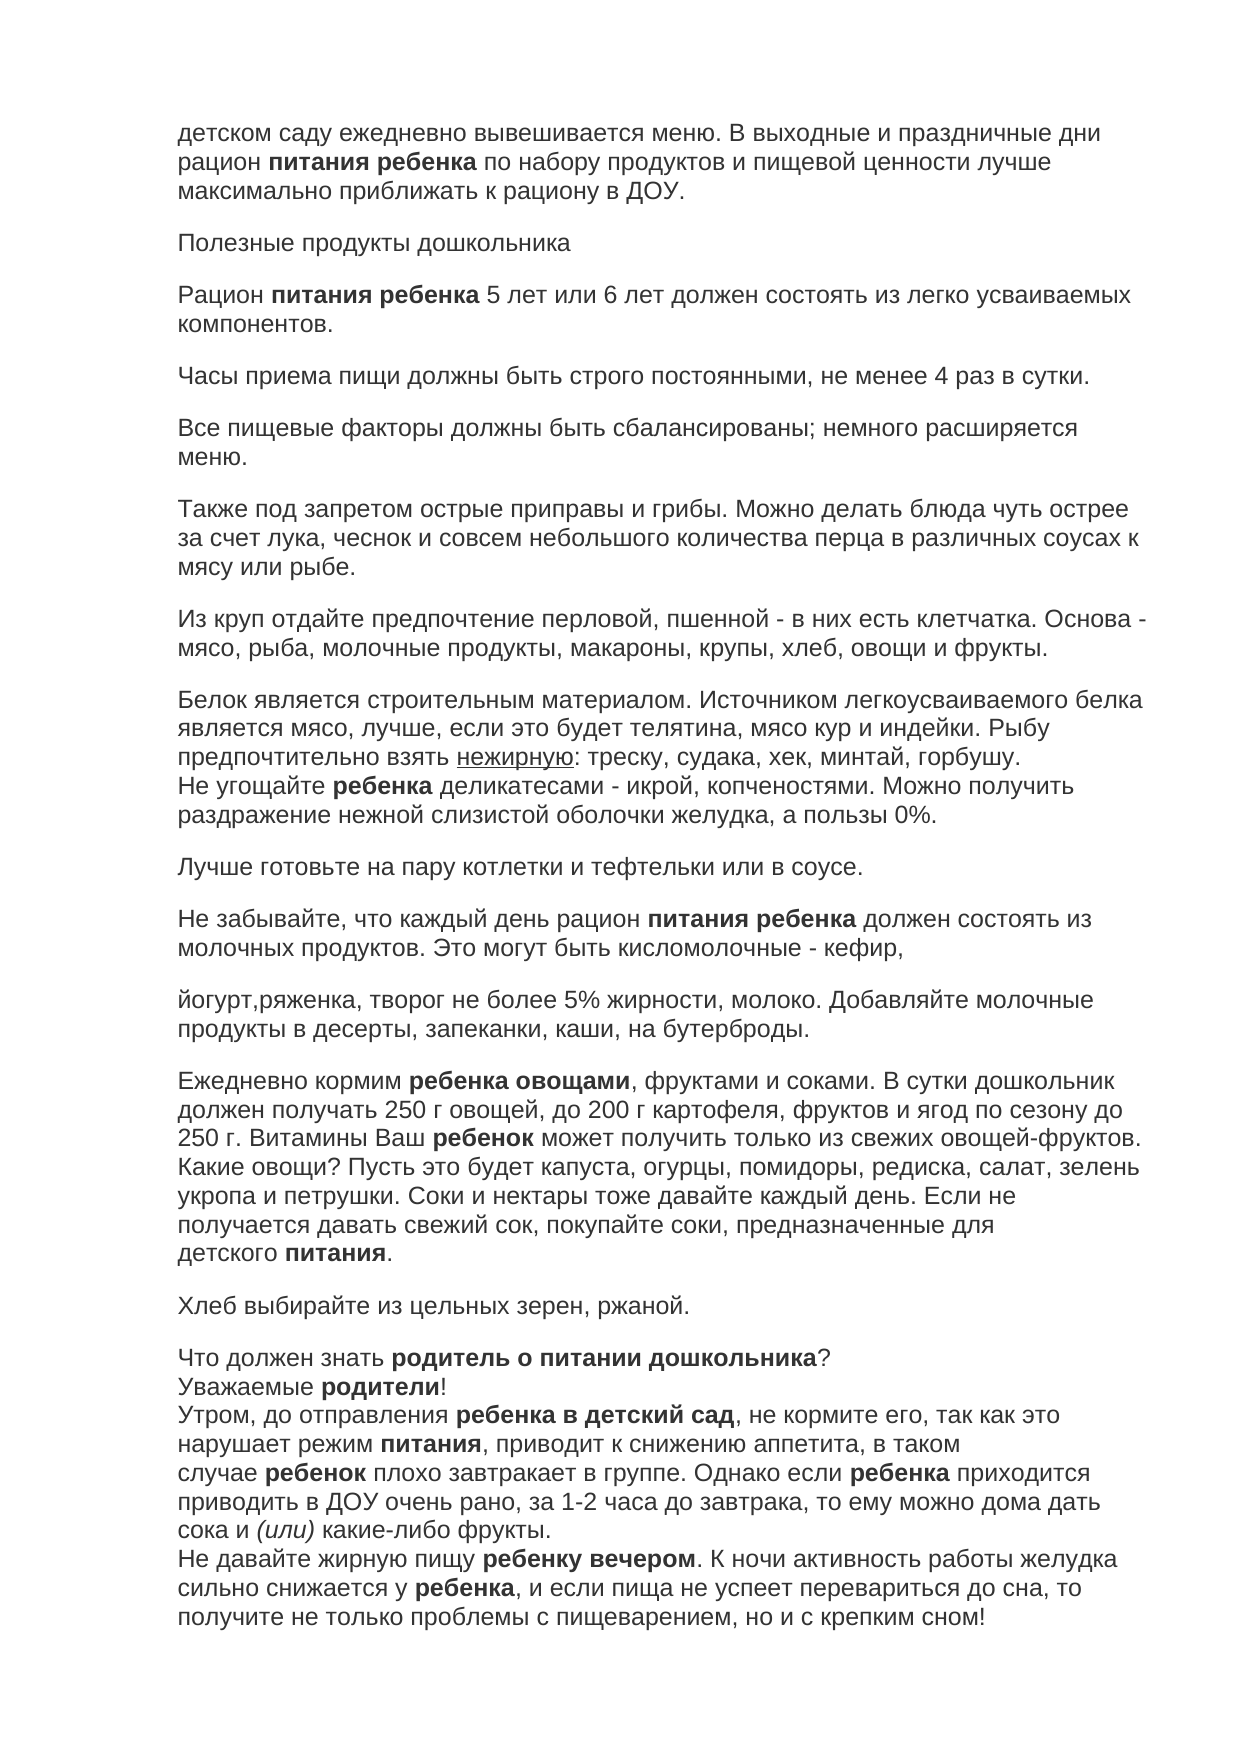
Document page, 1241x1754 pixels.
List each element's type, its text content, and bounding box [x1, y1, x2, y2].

text Лучше готовьте на пару котлетки и тефтельки или в соусе. [177, 852, 1152, 881]
text Не угощайте ребенка деликатесами - икрой, копченостями. Можно получить раздражение нежной слизистой оболочки желудка, а пользы 0%. [177, 771, 1152, 828]
text Ежедневно кормим ребенка овощами, фруктами и соками. В сутки дошкольник должен получать 250 г овощей, до 200 г картофеля, фруктов и ягод по сезону до 250 г. Витамины Ваш ребенок может получить только из свежих овощей-фруктов. Какие овощи? Пусть это будет капуста, огурцы, помидоры, редиска, салат, зелень укропа и петрушки. Соки и нектары тоже давайте каждый день. Если не получается давать свежий сок, покупайте соки, предназначенные для детского питания. [177, 1066, 1152, 1267]
text Часы приема пищи должны быть строго постоянными, не менее 4 раз в сутки. [177, 361, 1152, 390]
text Не давайте жирную пищу ребенку вечером. К ночи активность работы желудка сильно снижается у ребенка, и если пища не успеет перевариться до сна, то получите не только проблемы с пищеварением, но и с крепким сном! [177, 1544, 1152, 1630]
text Утром, до отправления ребенка в детский сад, не кормите его, так как это нарушает режим питания, приводит к снижению аппетита, в таком случае ребенок плохо завтракает в группе. Однако если ребенка приходится приводить в ДОУ очень рано, за 1-2 часа до завтрака, то ему можно дома дать сока и (или) какие-либо фрукты. [177, 1400, 1152, 1544]
text Все пищевые факторы должны быть сбалансированы; немного расширяется меню. [177, 413, 1152, 471]
text Рацион питания ребенка 5 лет или 6 лет должен состоять из легко усваиваемых компонентов. [177, 280, 1152, 337]
text Хлеб выбирайте из цельных зерен, ржаной. [177, 1291, 1152, 1319]
text Не забывайте, что каждый день рацион питания ребенка должен состоять из молочных продуктов. Это могут быть кисломолочные - кефир, [177, 904, 1152, 962]
text Из круп отдайте предпочтение перловой, пшенной - в них есть клетчатка. Основа - мясо, рыба, молочные продукты, макароны, крупы, хлеб, овощи и фрукты. [177, 604, 1152, 661]
text йогурт,ряженка, творог не более 5% жирности, молоко. Добавляйте молочные продукты в десерты, запеканки, каши, на бутерброды. [177, 985, 1152, 1042]
text Уважаемые родители! [177, 1372, 1152, 1400]
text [177, 118, 1152, 204]
text Что должен знать родитель о питании дошкольника? [177, 1343, 1152, 1372]
text Также под запретом острые приправы и грибы. Можно делать блюда чуть острее за счет лука, чеснок и совсем небольшого количества перца в различных соусах к мясу или рыбе. [177, 494, 1152, 580]
text Белок является строительным материалом. Источником легкоусваиваемого белка является мясо, лучше, если это будет телятина, мясо кур и индейки. Рыбу предпочтительно взять нежирную: треску, судака, хек, минтай, горбушу. [177, 685, 1152, 771]
text Полезные продукты дошкольника [177, 228, 1152, 257]
